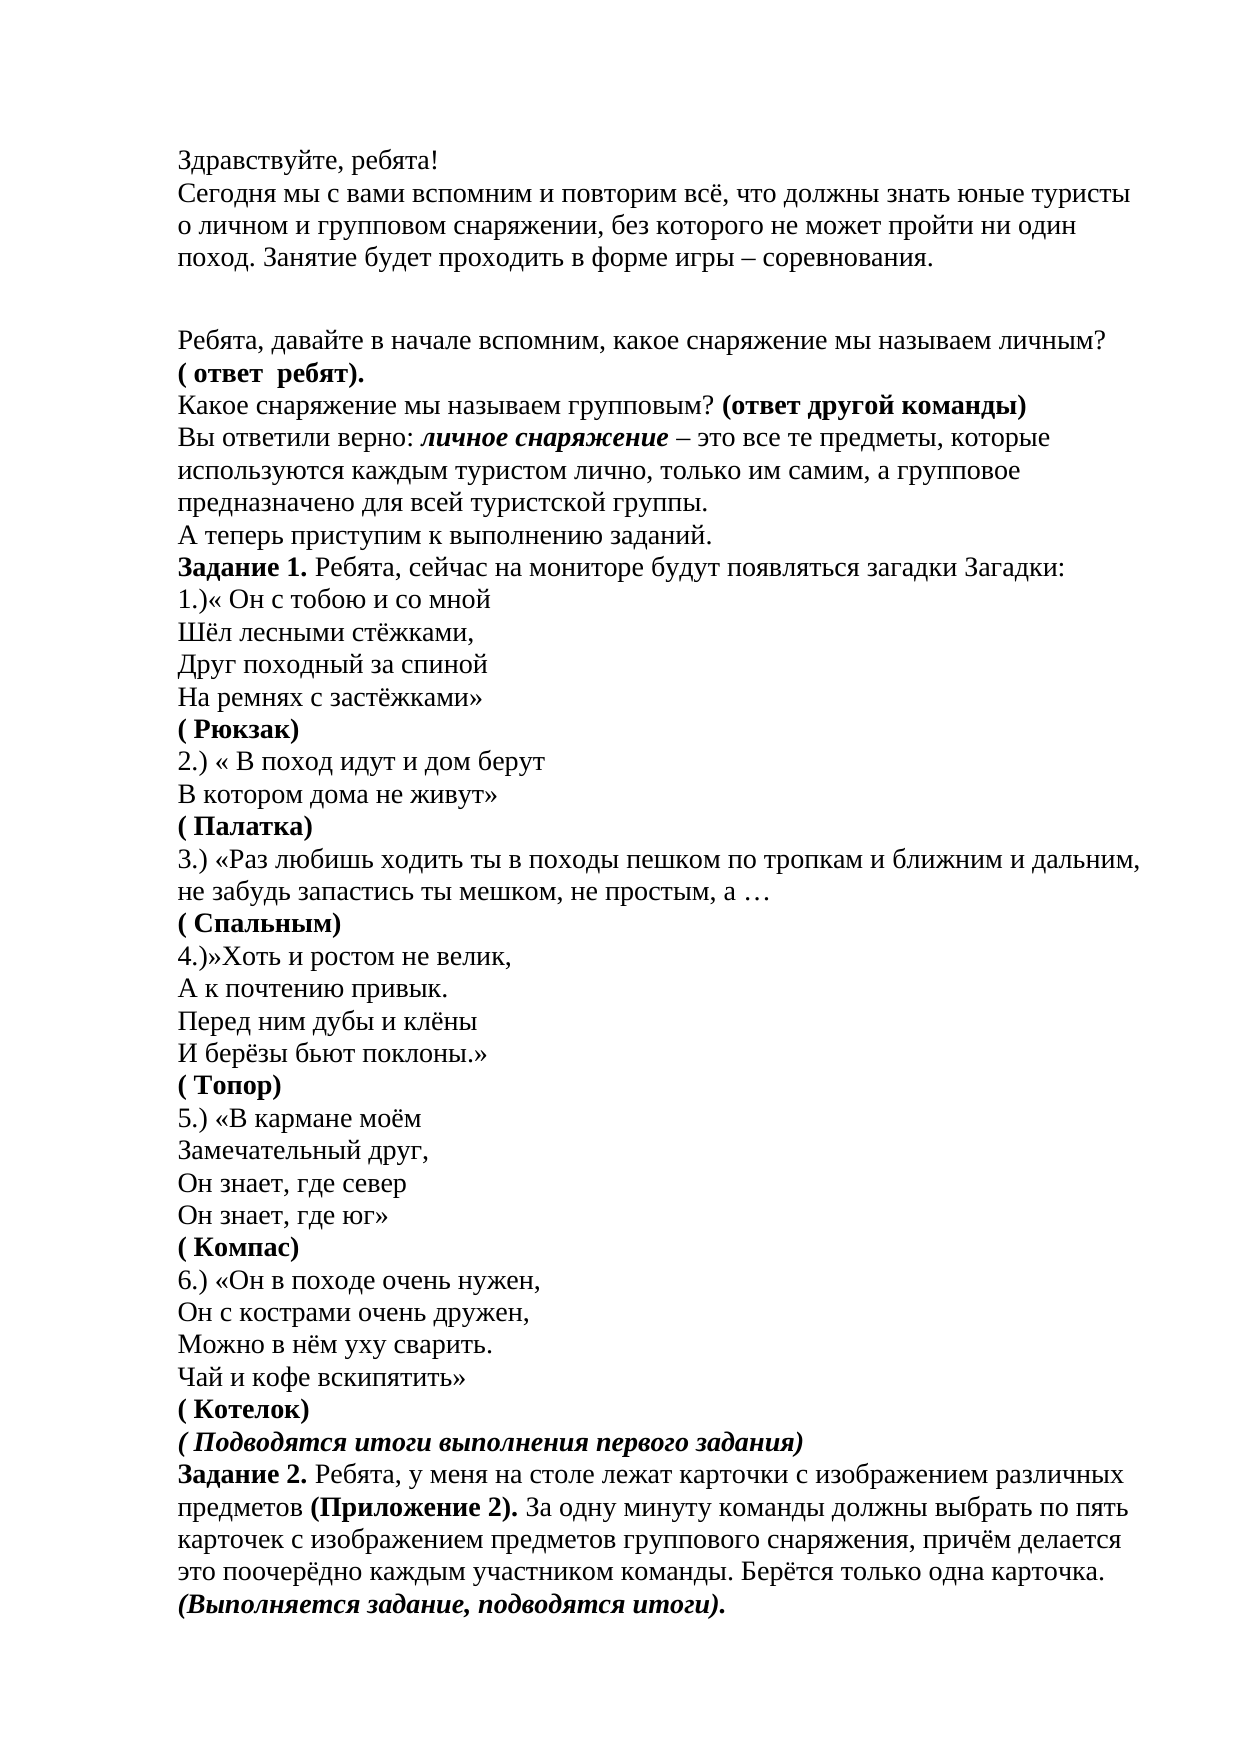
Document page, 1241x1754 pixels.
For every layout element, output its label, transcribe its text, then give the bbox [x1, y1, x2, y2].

text 5.) «В кармане моём [177, 1101, 1152, 1133]
text Чай и кофе вскипятить» [177, 1360, 1152, 1392]
text 4.)»Хоть и ростом не велик, [177, 939, 1152, 971]
text (Выполняется задание, подводятся итоги). [177, 1587, 1152, 1619]
text Друг походный за спиной [177, 647, 1152, 680]
text ( Спальным) [177, 906, 1152, 939]
text Задание 1. Ребята, сейчас на мониторе будут появляться загадки Загадки: [177, 550, 1152, 582]
text На ремнях с застёжками» [177, 680, 1152, 712]
text ( Топор) [177, 1068, 1152, 1101]
text ( Котелок) [177, 1392, 1152, 1425]
text ( Компас) [177, 1230, 1152, 1263]
text Перед ним дубы и клёны [177, 1004, 1152, 1036]
text 6.) «Он в походе очень нужен, [177, 1263, 1152, 1295]
text А теперь приступим к выполнению заданий. [177, 518, 1152, 550]
text ( Подводятся итоги выполнения первого задания) [177, 1425, 1152, 1457]
text Вы ответили верно: личное снаряжение – это все те предметы, которые используются каждым туристом лично, только им самим, а групповое предназначено для всей туристской группы. [177, 421, 1152, 518]
text Он знает, где юг» [177, 1198, 1152, 1230]
text Замечательный друг, [177, 1133, 1152, 1166]
text Здравствуйте, ребята! [177, 143, 1152, 176]
text Задание 2. Ребята, у меня на столе лежат карточки с изображением различных предметов (Приложение 2). За одну минуту команды должны выбрать по пять карточек с изображением предметов группового снаряжения, причём делается это поочерёдно каждым участником команды. Берётся только одна карточка. [177, 1457, 1152, 1587]
text 3.) «Раз любишь ходить ты в походы пешком по тропкам и ближним и дальним, не забудь запастись ты мешком, не простым, а … [177, 842, 1152, 906]
text Он с кострами очень дружен, [177, 1295, 1152, 1328]
text Ребята, давайте в начале вспомним, какое снаряжение мы называем личным? [177, 323, 1152, 356]
text Какое снаряжение мы называем групповым? (ответ другой команды) [177, 388, 1152, 421]
text А к почтению привык. [177, 971, 1152, 1004]
text В котором дома не живут» [177, 777, 1152, 809]
text Шёл лесными стёжками, [177, 615, 1152, 647]
text Можно в нём уху сварить. [177, 1328, 1152, 1360]
text И берёзы бьют поклоны.» [177, 1036, 1152, 1068]
text Сегодня мы с вами вспомним и повторим всё, что должны знать юные туристы о личном и групповом снаряжении, без которого не может пройти ни один поход. Занятие будет проходить в форме игры – соревнования. [177, 176, 1152, 273]
text 1.)« Он с тобою и со мной [177, 582, 1152, 615]
text Он знает, где север [177, 1166, 1152, 1198]
text 2.) « В поход идут и дом берут [177, 744, 1152, 777]
text ( Палатка) [177, 809, 1152, 842]
text ( Рюкзак) [177, 712, 1152, 744]
text ( ответ ребят). [177, 356, 1152, 388]
